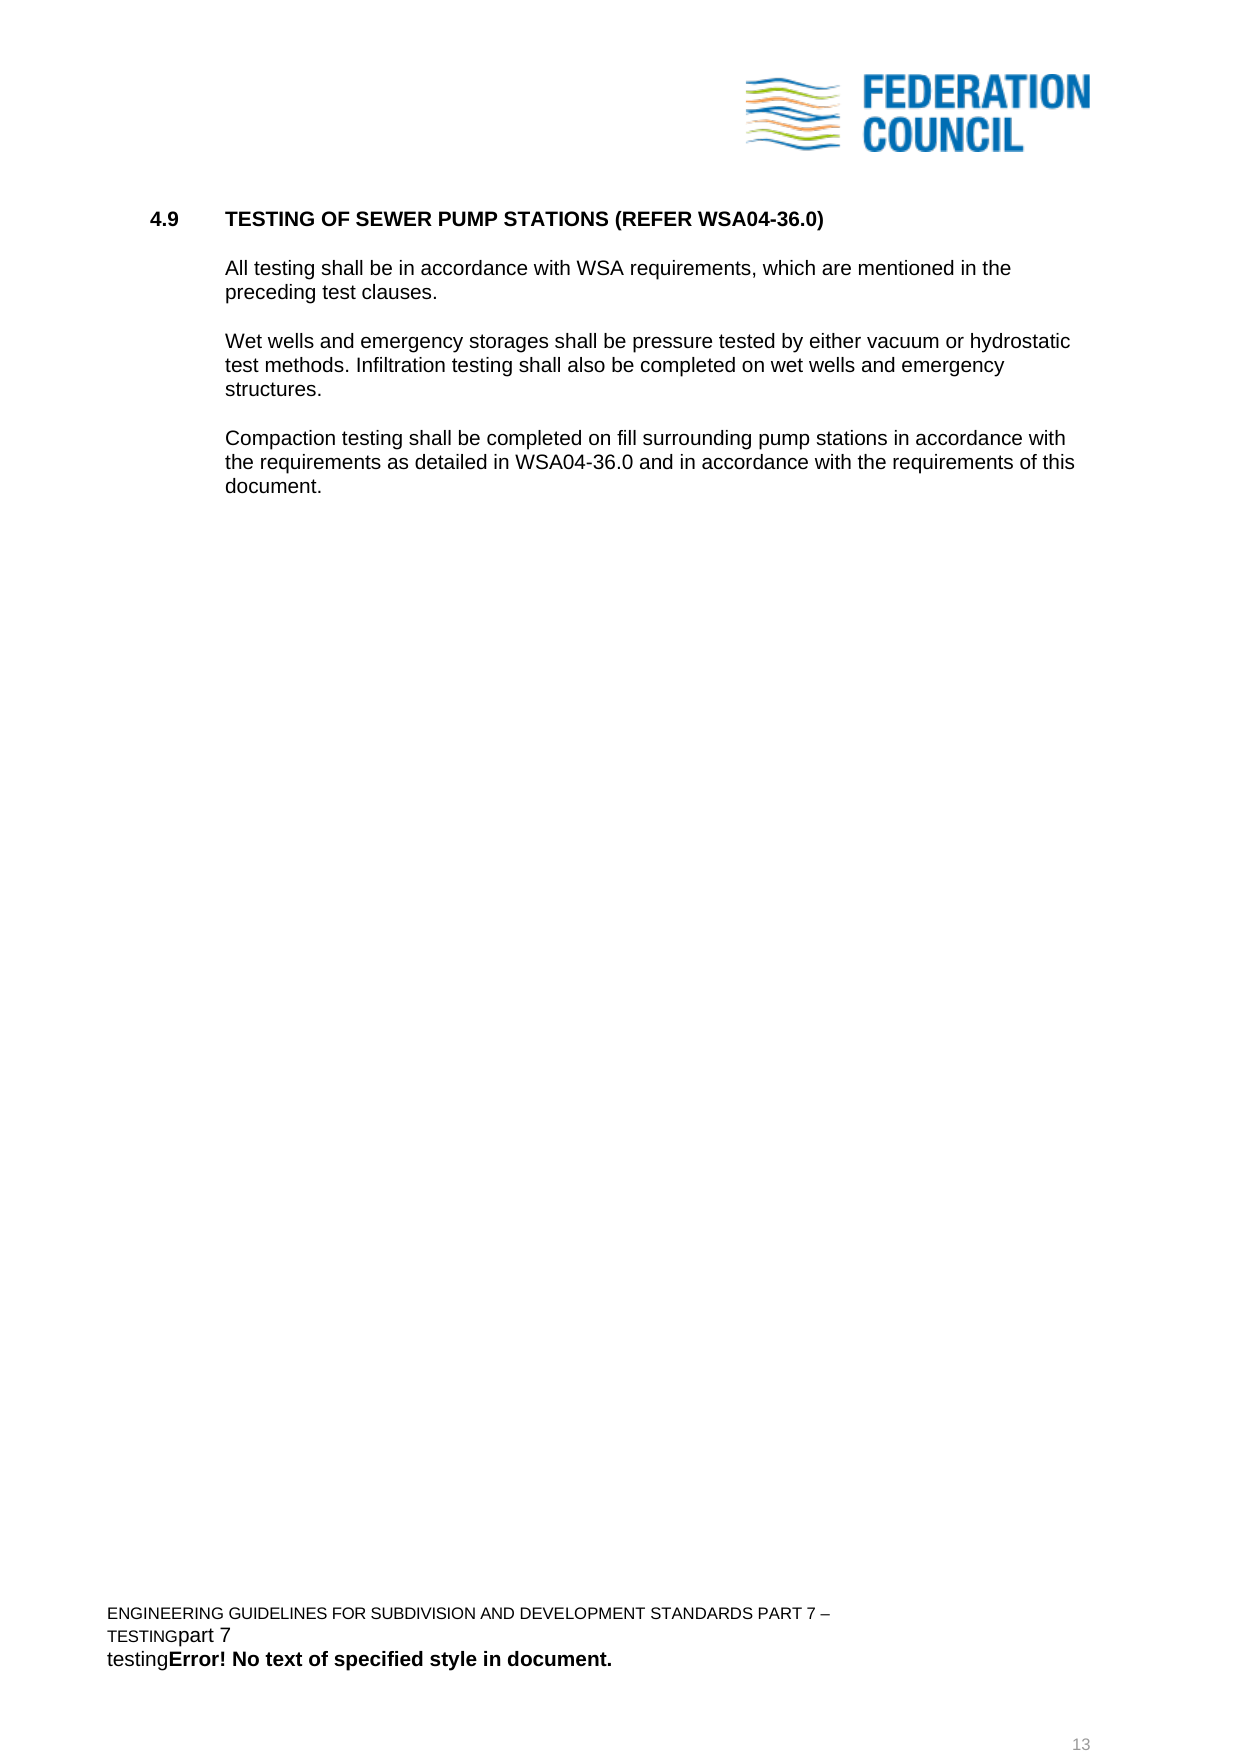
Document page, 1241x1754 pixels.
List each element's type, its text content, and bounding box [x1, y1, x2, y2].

text All testing shall be in accordance with WSA requirements, which are mentioned in the preceding test clauses. [225, 256, 1090, 304]
subtitle TESTING OF SEWER PUMP STATIONS (REFER WSA04-36.0) [150, 207, 1090, 231]
text Compaction testing shall be completed on fill surrounding pump stations in accordance with the requirements as detailed in WSA04-36.0 and in accordance with the requirements of this document. [225, 426, 1090, 497]
picture [745, 74, 1090, 152]
text Wet wells and emergency storages shall be pressure tested by either vacuum or hydrostatic test methods. Infiltration testing shall also be completed on wet wells and emergency structures. [225, 329, 1090, 401]
